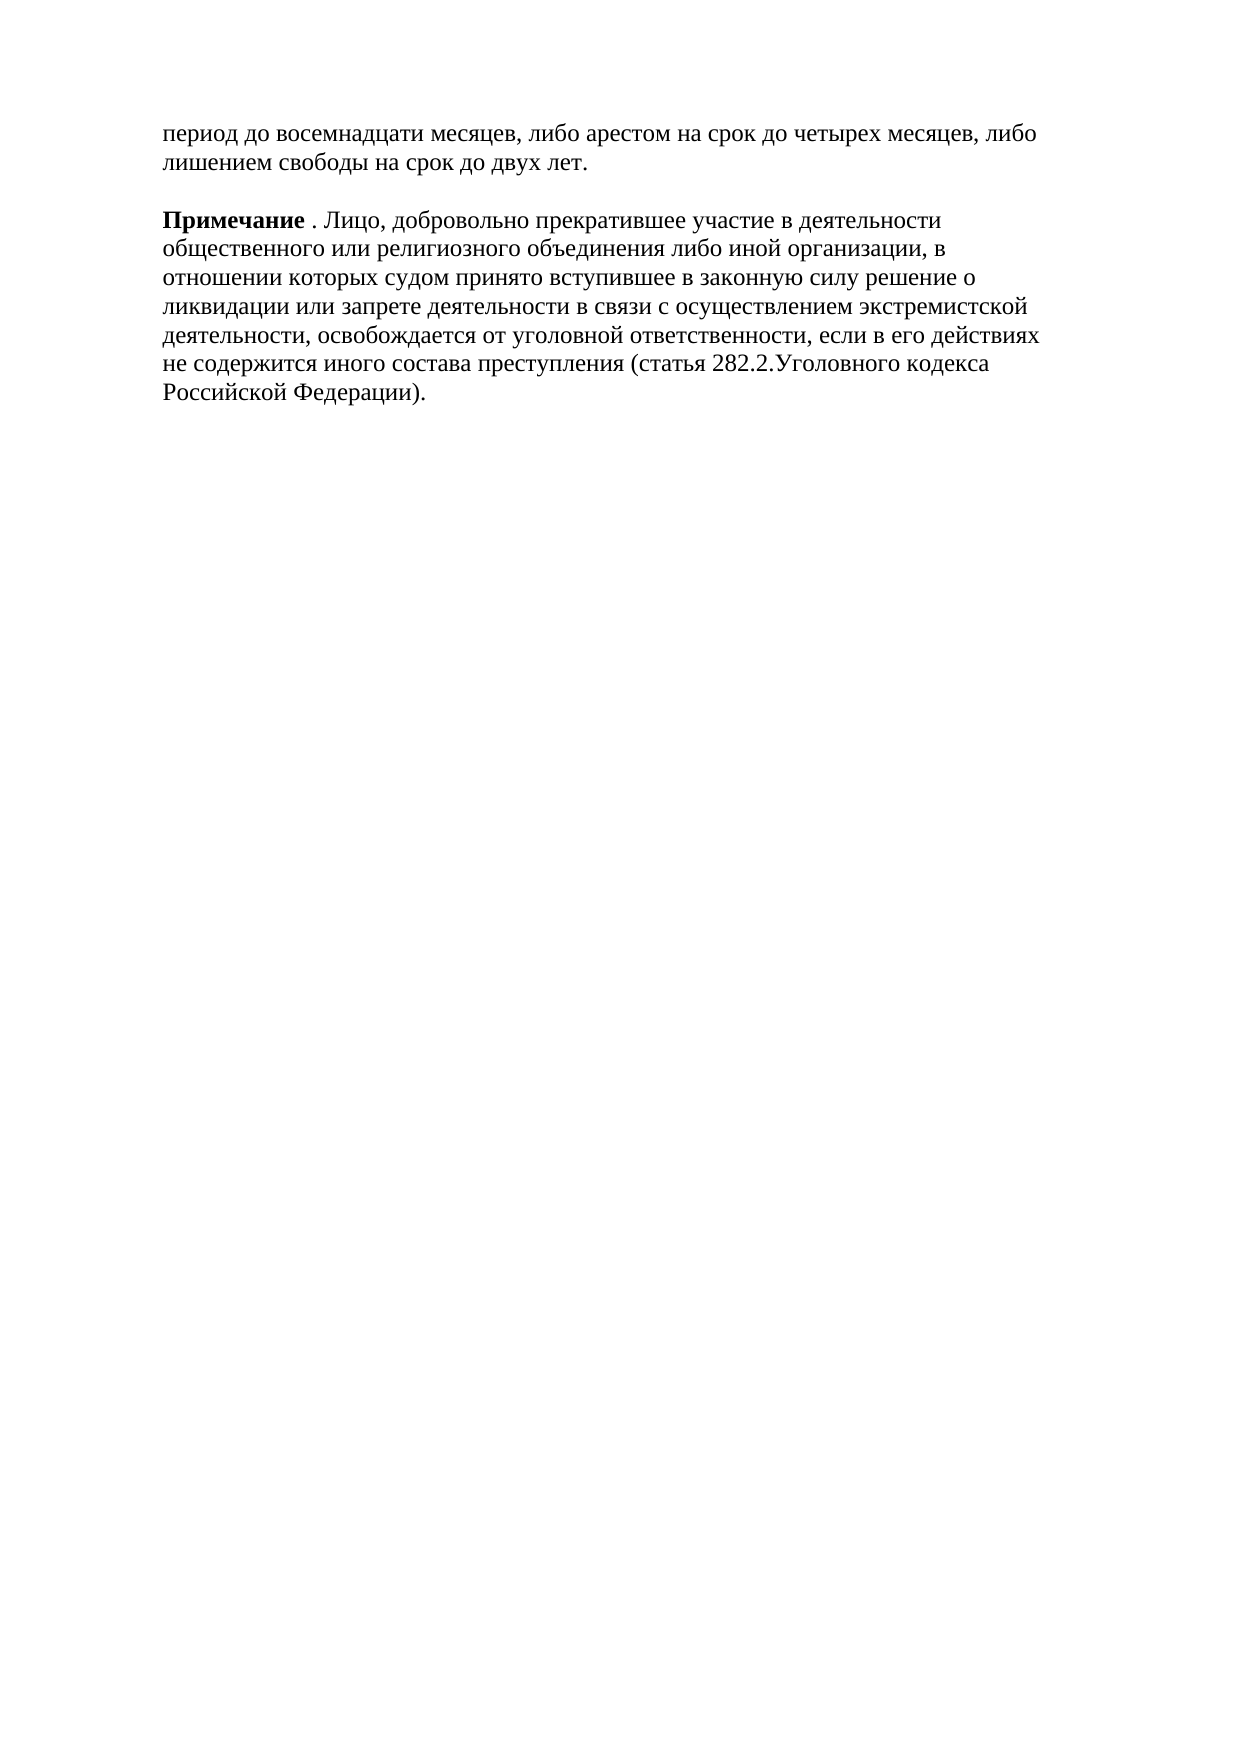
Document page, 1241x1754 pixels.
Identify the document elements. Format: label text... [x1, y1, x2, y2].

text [162, 118, 1063, 176]
text Примечание . Лицо, добровольно прекратившее участие в деятельности общественного или религиозного объединения либо иной организации, в отношении которых судом принято вступившее в законную силу решение о ликвидации или запрете деятельности в связи с осуществлением экстремистской деятельности, освобождается от уголовной ответственности, если в его действиях не содержится иного состава преступления (статья 282.2.Уголовного кодекса Российской Федерации). [162, 205, 1063, 406]
